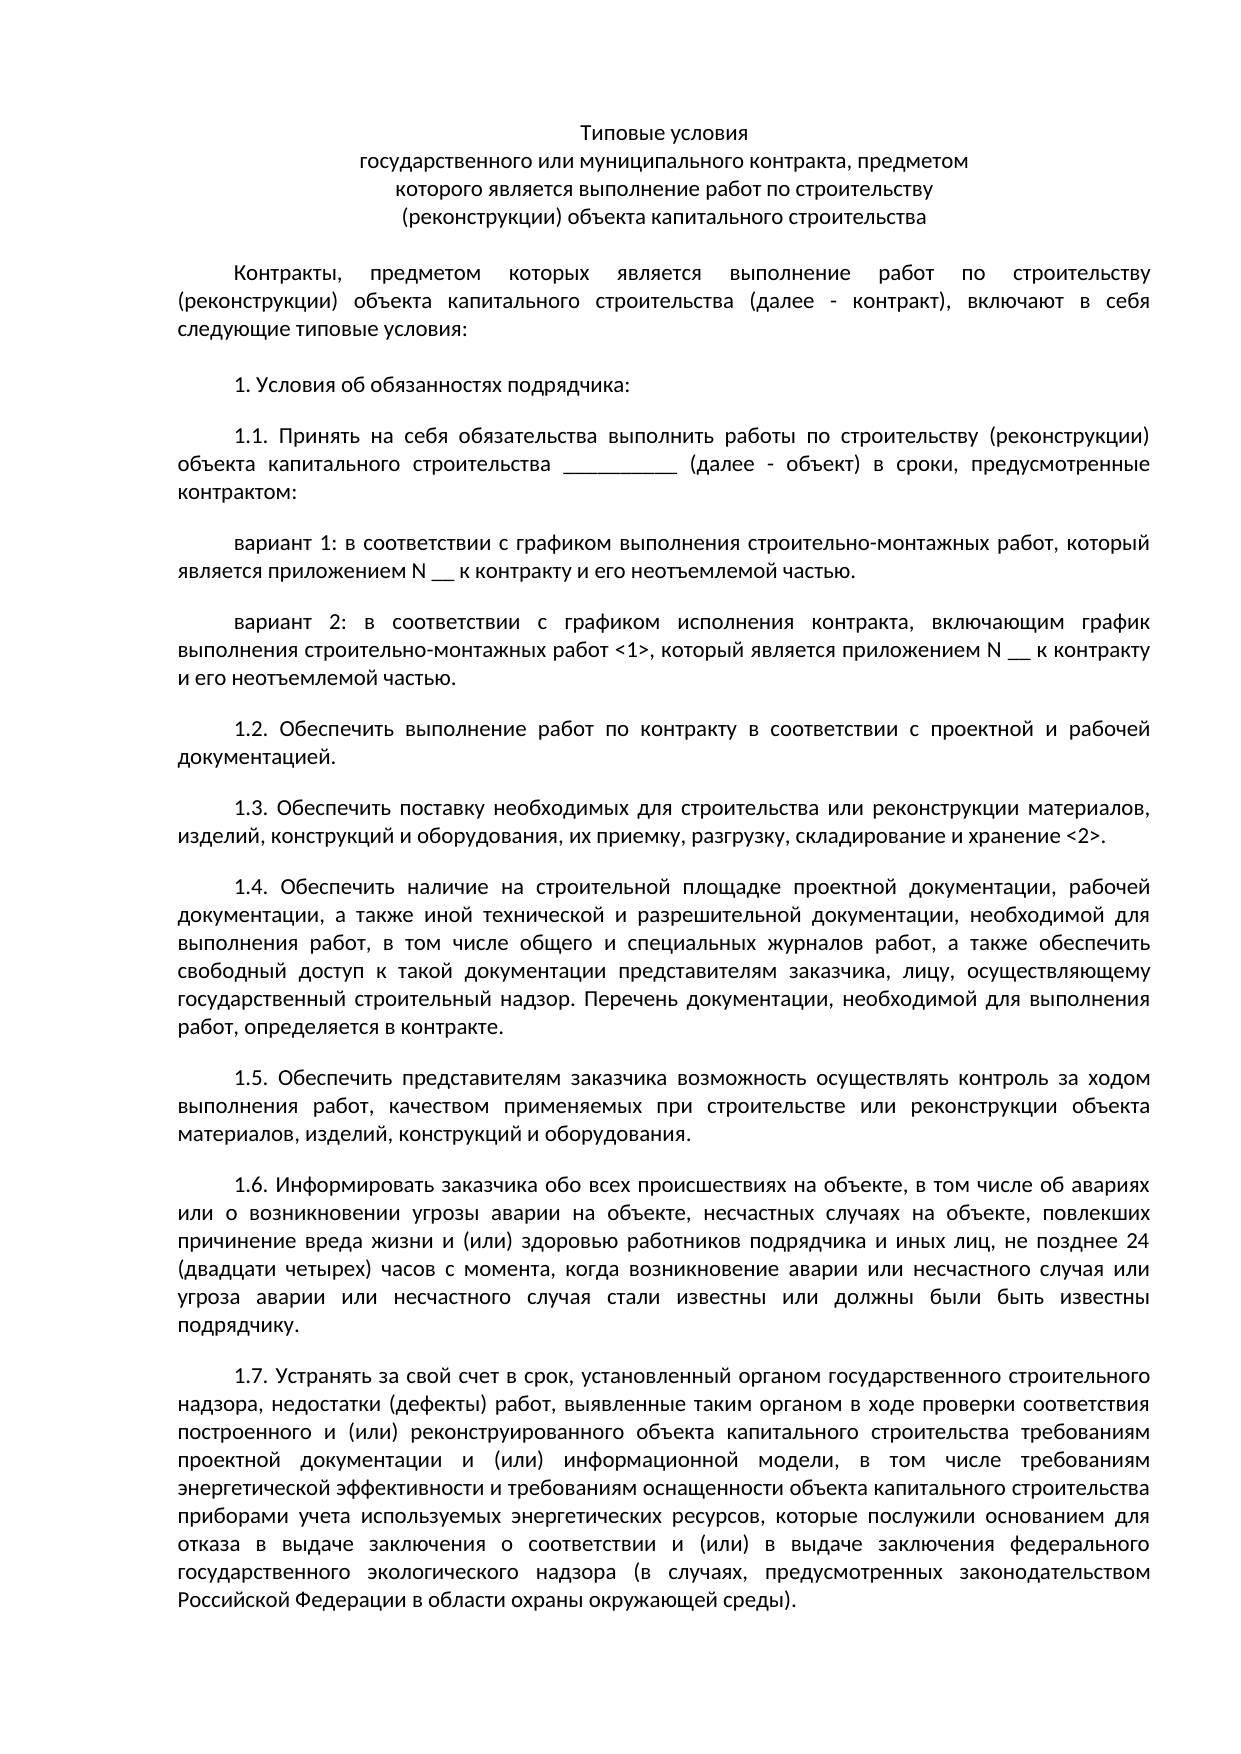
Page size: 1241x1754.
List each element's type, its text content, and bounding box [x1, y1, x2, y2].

text 1.4. Обеспечить наличие на строительной площадке проектной документации, рабочей документации, а также иной технической и разрешительной документации, необходимой для выполнения работ, в том числе общего и специальных журналов работ, а также обеспечить свободный доступ к такой документации представителям заказчика, лицу, осуществляющему государственный строительный надзор. Перечень документации, необходимой для выполнения работ, определяется в контракте. [177, 872, 1152, 1040]
text государственного или муниципального контракта, предметом [177, 146, 1152, 174]
text 1. Условия об обязанностях подрядчика: [177, 370, 1152, 398]
text 1.5. Обеспечить представителям заказчика возможность осуществлять контроль за ходом выполнения работ, качеством применяемых при строительстве или реконструкции объекта материалов, изделий, конструкций и оборудования. [177, 1063, 1152, 1147]
text Типовые условия [177, 118, 1152, 146]
text 1.7. Устранять за свой счет в срок, установленный органом государственного строительного надзора, недостатки (дефекты) работ, выявленные таким органом в ходе проверки соответствия построенного и (или) реконструированного объекта капитального строительства требованиям проектной документации и (или) информационной модели, в том числе требованиям энергетической эффективности и требованиям оснащенности объекта капитального строительства приборами учета используемых энергетических ресурсов, которые послужили основанием для отказа в выдаче заключения о соответствии и (или) в выдаче заключения федерального государственного экологического надзора (в случаях, предусмотренных законодательством Российской Федерации в области охраны окружающей среды). [177, 1361, 1152, 1613]
text вариант 2: в соответствии с графиком исполнения контракта, включающим график выполнения строительно-монтажных работ <1>, который является приложением N __ к контракту и его неотъемлемой частью. [177, 607, 1152, 691]
text Контракты, предметом которых является выполнение работ по строительству (реконструкции) объекта капитального строительства (далее - контракт), включают в себя следующие типовые условия: [177, 258, 1152, 342]
text 1.2. Обеспечить выполнение работ по контракту в соответствии с проектной и рабочей документацией. [177, 714, 1152, 770]
text вариант 1: в соответствии с графиком выполнения строительно-монтажных работ, который является приложением N __ к контракту и его неотъемлемой частью. [177, 528, 1152, 584]
text 1.6. Информировать заказчика обо всех происшествиях на объекте, в том числе об авариях или о возникновении угрозы аварии на объекте, несчастных случаях на объекте, повлекших причинение вреда жизни и (или) здоровью работников подрядчика и иных лиц, не позднее 24 (двадцати четырех) часов с момента, когда возникновение аварии или несчастного случая или угроза аварии или несчастного случая стали известны или должны были быть известны подрядчику. [177, 1170, 1152, 1338]
text 1.3. Обеспечить поставку необходимых для строительства или реконструкции материалов, изделий, конструкций и оборудования, их приемку, разгрузку, складирование и хранение <2>. [177, 793, 1152, 849]
text которого является выполнение работ по строительству [177, 174, 1152, 202]
text 1.1. Принять на себя обязательства выполнить работы по строительству (реконструкции) объекта капитального строительства __________ (далее - объект) в сроки, предусмотренные контрактом: [177, 421, 1152, 505]
text (реконструкции) объекта капитального строительства [177, 202, 1152, 230]
